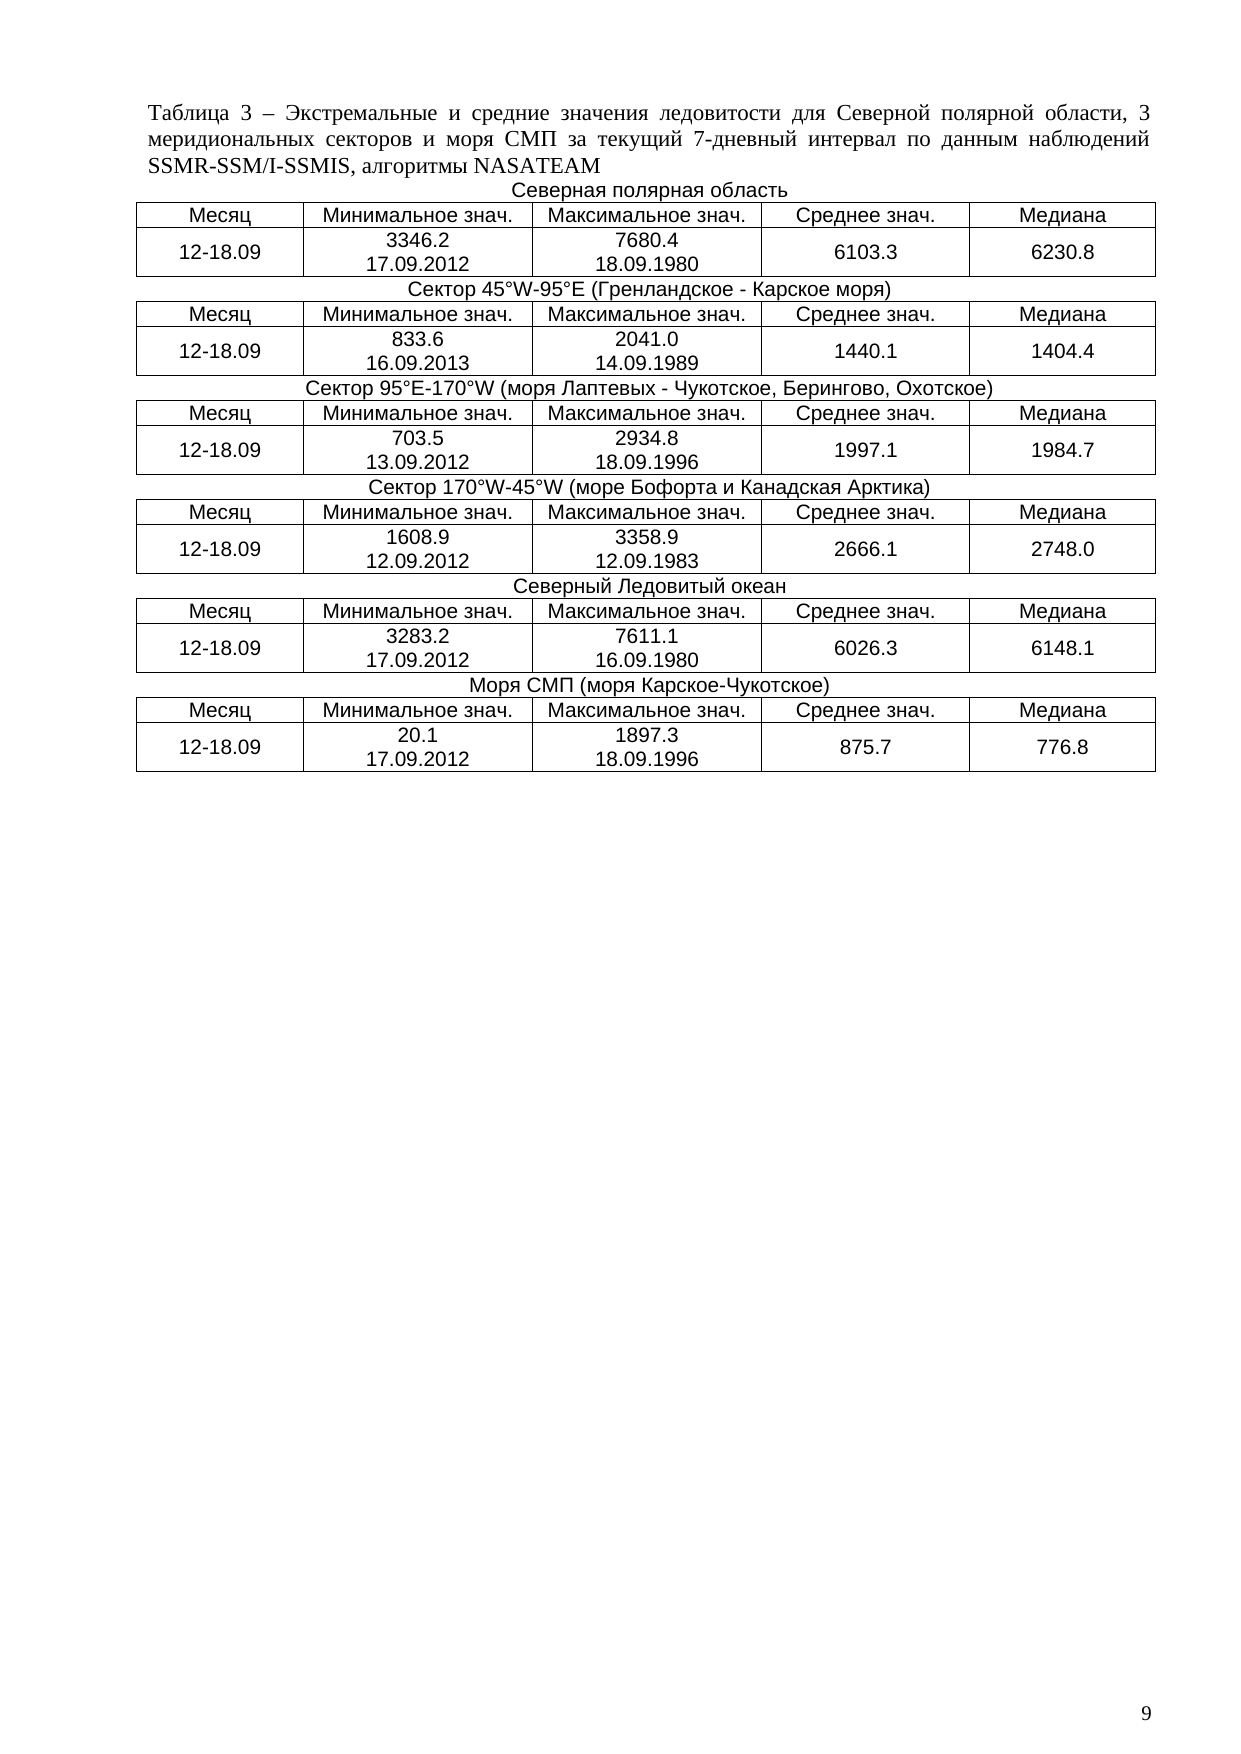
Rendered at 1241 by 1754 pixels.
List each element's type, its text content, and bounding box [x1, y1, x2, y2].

table_header Медиана [970, 599, 1155, 623]
table_header Максимальное знач. [533, 401, 761, 425]
table_cell 6230.8 [970, 228, 1155, 276]
text Сектор 95°E-170°W (моря Лаптевых - Чукотское, Берингово, Охотское) [148, 376, 1152, 400]
table_cell 1997.1 [762, 426, 969, 474]
text Сектор 170°W-45°W (море Бофорта и Канадская Арктика) [148, 475, 1152, 499]
table_cell 1608.9 12.09.2012 [304, 525, 532, 573]
text Таблица 3 – Экстремальные и средние значения ледовитости для Северной полярной области, 3 меридиональных секторов и моря СМП за текущий 7-дневный интервал по данным наблюдений SSMR-SSM/I-SSMIS, алгоритмы NASATEAM [148, 99, 1152, 178]
table_cell 703.5 13.09.2012 [304, 426, 532, 474]
table_cell 776.8 [970, 723, 1155, 771]
table_cell 12-18.09 [137, 723, 303, 771]
table_cell 3346.2 17.09.2012 [304, 228, 532, 276]
table_header Среднее знач. [762, 500, 969, 524]
table_header Медиана [970, 302, 1155, 326]
table_header Месяц [137, 203, 303, 227]
table_header Максимальное знач. [533, 500, 761, 524]
table_cell 3358.9 12.09.1983 [533, 525, 761, 573]
text Северная полярная область [148, 178, 1152, 202]
text Моря СМП (моря Карское-Чукотское) [148, 673, 1152, 697]
table_header Среднее знач. [762, 698, 969, 722]
table_cell 2748.0 [970, 525, 1155, 573]
table_header Месяц [137, 500, 303, 524]
table_header Среднее знач. [762, 401, 969, 425]
table_cell 6148.1 [970, 624, 1155, 672]
table_cell 1404.4 [970, 327, 1155, 375]
table_header Максимальное знач. [533, 599, 761, 623]
table_cell 6026.3 [762, 624, 969, 672]
table_cell 2041.0 14.09.1989 [533, 327, 761, 375]
table_header Минимальное знач. [304, 203, 532, 227]
table_header Среднее знач. [762, 203, 969, 227]
table_cell 1984.7 [970, 426, 1155, 474]
table_header Месяц [137, 401, 303, 425]
table_header Медиана [970, 500, 1155, 524]
table_header Максимальное знач. [533, 302, 761, 326]
text Сектор 45°W-95°E (Гренландское - Карское моря) [148, 277, 1152, 301]
table_header Минимальное знач. [304, 500, 532, 524]
table_cell 12-18.09 [137, 228, 303, 276]
table_header Максимальное знач. [533, 203, 761, 227]
table_cell 12-18.09 [137, 624, 303, 672]
table_cell 12-18.09 [137, 426, 303, 474]
table_header Месяц [137, 302, 303, 326]
table_header Максимальное знач. [533, 698, 761, 722]
table_cell 833.6 16.09.2013 [304, 327, 532, 375]
table_cell 12-18.09 [137, 525, 303, 573]
table_cell 875.7 [762, 723, 969, 771]
table_header Среднее знач. [762, 599, 969, 623]
table_header Минимальное знач. [304, 698, 532, 722]
table_cell 2666.1 [762, 525, 969, 573]
table_header Минимальное знач. [304, 401, 532, 425]
table_cell 12-18.09 [137, 327, 303, 375]
table_header Месяц [137, 599, 303, 623]
table_header Медиана [970, 698, 1155, 722]
table_header Среднее знач. [762, 302, 969, 326]
table_header Медиана [970, 401, 1155, 425]
table_cell 7611.1 16.09.1980 [533, 624, 761, 672]
table_cell 6103.3 [762, 228, 969, 276]
table_cell 3283.2 17.09.2012 [304, 624, 532, 672]
table_header Медиана [970, 203, 1155, 227]
table_cell 2934.8 18.09.1996 [533, 426, 761, 474]
table_cell 7680.4 18.09.1980 [533, 228, 761, 276]
table_cell 1897.3 18.09.1996 [533, 723, 761, 771]
table_header Минимальное знач. [304, 302, 532, 326]
table_header Месяц [137, 698, 303, 722]
table_cell 1440.1 [762, 327, 969, 375]
text Северный Ледовитый океан [148, 574, 1152, 598]
table_cell 20.1 17.09.2012 [304, 723, 532, 771]
table_header Минимальное знач. [304, 599, 532, 623]
